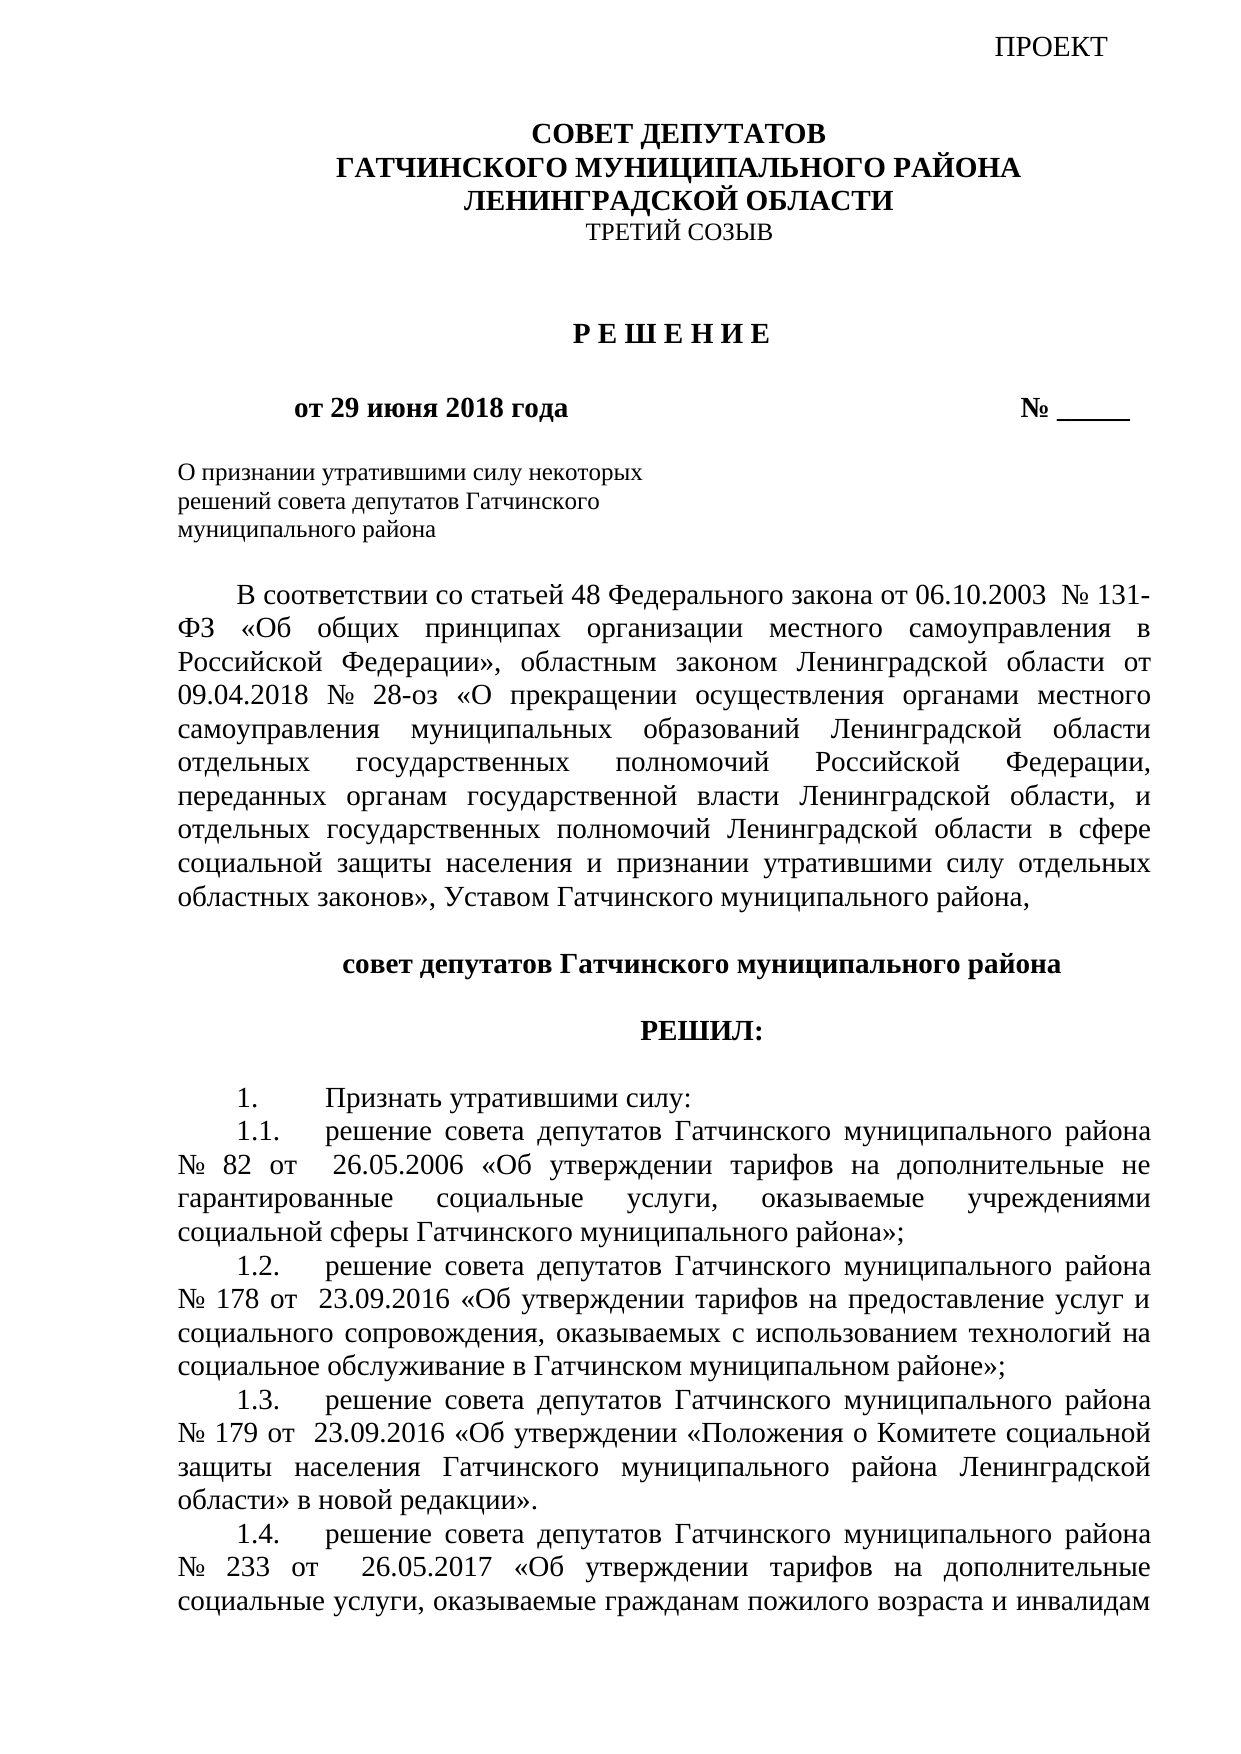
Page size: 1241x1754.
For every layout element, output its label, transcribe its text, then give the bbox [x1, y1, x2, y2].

text ГАТЧИНСКОГО МУНИЦИПАЛЬНОГО РАЙОНА [196, 150, 1161, 183]
title решение совета депутатов Гатчинского муниципального района № 82 от 26.05.2006 «Об утверждении тарифов на дополнительные не гарантированные социальные услуги, оказываемые учреждениями социальной сферы Гатчинского муниципального района»; [177, 1113, 1152, 1248]
text В соответствии со статьей 48 Федерального закона от 06.10.2003 № 131-ФЗ «Об общих принципах организации местного самоуправления в Российской Федерации», областным законом Ленинградской области от 09.04.2018 № 28-оз «О прекращении осуществления органами местного самоуправления муниципальных образований Ленинградской области отдельных государственных полномочий Российской Федерации, переданных органам государственной власти Ленинградской области, и отдельных государственных полномочий Ленинградской области в сфере социальной защиты населения и признании утратившими силу отдельных областных законов», Уставом Гатчинского муниципального района, [177, 577, 1152, 912]
text совет депутатов Гатчинского муниципального района [177, 946, 1152, 979]
title О признании утратившими силу некоторых решений совета депутатов Гатчинского муниципального района [177, 457, 650, 543]
text ТРЕТИЙ СОЗЫВ [207, 217, 1152, 246]
title решение совета депутатов Гатчинского муниципального района № 178 от 23.09.2016 «Об утверждении тарифов на предоставление услуг и социального сопровождения, оказываемых с использованием технологий на социальное обслуживание в Гатчинском муниципальном районе»; [177, 1248, 1152, 1382]
title РЕШИЛ: [177, 1013, 1152, 1046]
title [177, 1516, 1152, 1617]
title решение совета депутатов Гатчинского муниципального района № 179 от 23.09.2016 «Об утверждении «Положения о Комитете социальной защиты населения Гатчинского муниципального района Ленинградской области» в новой редакции». [177, 1382, 1152, 1516]
title Признать утратившими силу: [177, 1080, 1152, 1113]
text ЛЕНИНГРАДСКОЙ ОБЛАСТИ [196, 183, 1161, 217]
subtitle Р Е Ш Е Н И Е [196, 317, 1147, 350]
text от 29 июня 2018 года № _____ [177, 390, 1152, 423]
text СОВЕТ ДЕПУТАТОВ [196, 116, 1161, 150]
text ПРОЕКТ [196, 29, 1108, 63]
